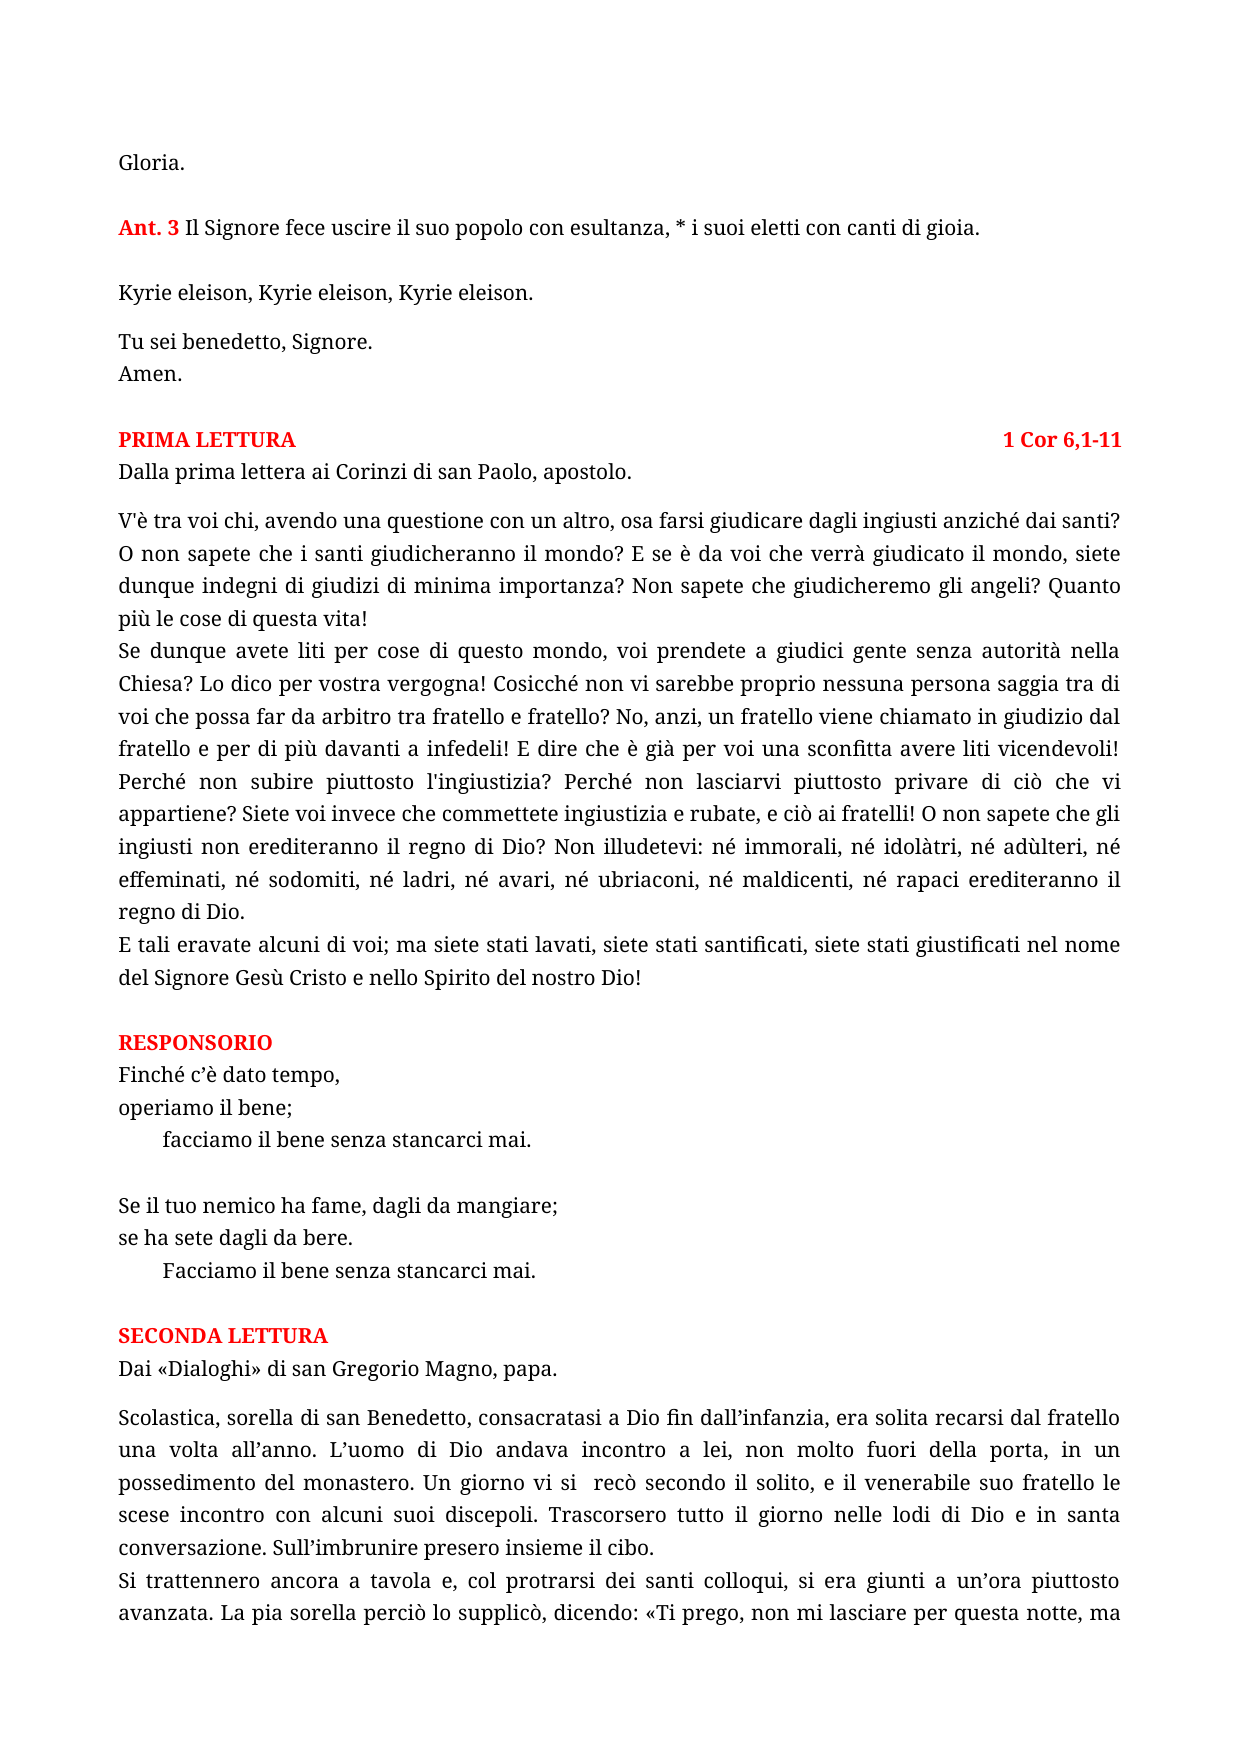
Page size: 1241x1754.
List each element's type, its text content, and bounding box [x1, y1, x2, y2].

text se ha sete dagli da bere. [118, 1223, 1122, 1252]
text Gloria. [118, 148, 1122, 176]
text facciamo il bene senza stancarci mai. [118, 1126, 1122, 1154]
text Dalla prima lettera ai Corinzi di san Paolo, apostolo. [118, 457, 1122, 486]
text V'è tra voi chi, avendo una questione con un altro, osa farsi giudicare dagli ingiusti anziché dai santi? O non sapete che i santi giudicheranno il mondo? E se è da voi che verrà giudicato il mondo, siete dunque indegni di giudizi di minima importanza? Non sapete che giudicheremo gli angeli? Quanto più le cose di questa vita! [118, 506, 1122, 632]
text Finché c’è dato tempo, [118, 1060, 1122, 1089]
text Se il tuo nemico ha fame, dagli da mangiare; [118, 1191, 1122, 1219]
text Scolastica, sorella di san Benedetto, consacratasi a Dio fin dall’infanzia, era solita recarsi dal fratello una volta all’anno. L’uomo di Dio andava incontro a lei, non molto fuori della porta, in un possedimento del monastero. Un giorno vi si recò secondo il solito, e il venerabile suo fratello le scese incontro con alcuni suoi discepoli. Trascorsero tutto il giorno nelle lodi di Dio e in santa conversazione. Sull’imbrunire presero insieme il cibo. [118, 1403, 1122, 1562]
text Se dunque avete liti per cose di questo mondo, voi prendete a giudici gente senza autorità nella Chiesa? Lo dico per vostra vergogna! Cosicché non vi sarebbe proprio nessuna persona saggia tra di voi che possa far da arbitro tra fratello e fratello? No, anzi, un fratello viene chiamato in giudizio dal fratello e per di più davanti a infedeli! E dire che è già per voi una sconfitta avere liti vicendevoli! Perché non subire piuttosto l'ingiustizia? Perché non lasciarvi piuttosto privare di ciò che vi appartiene? Siete voi invece che commettete ingiustizia e rubate, e ciò ai fratelli! O non sapete che gli ingiusti non erediteranno il regno di Dio? Non illudetevi: né immorali, né idolàtri, né adùlteri, né effeminati, né sodomiti, né ladri, né avari, né ubriaconi, né maldicenti, né rapaci erediteranno il regno di Dio. [118, 637, 1122, 926]
text operiamo il bene; [118, 1093, 1122, 1121]
text Kyrie eleison, Kyrie eleison, Kyrie eleison. [118, 278, 1122, 306]
text Dai «Dialoghi» di san Gregorio Magno, papa. [118, 1354, 1122, 1382]
text RESPONSORIO [118, 1028, 1122, 1056]
text SECONDA LETTURA [118, 1321, 1122, 1350]
text Facciamo il bene senza stancarci mai. [118, 1256, 1122, 1284]
text PRIMA LETTURA 1 Cor 6,1-11 [118, 425, 1122, 453]
text E tali eravate alcuni di voi; ma siete stati lavati, siete stati santificati, siete stati giustificati nel nome del Signore Gesù Cristo e nello Spirito del nostro Dio! [118, 930, 1122, 991]
text Amen. [118, 359, 1122, 388]
text Ant. 3 Il Signore fece uscire il suo popolo con esultanza, * i suoi eletti con canti di gioia. [118, 213, 1122, 241]
text Tu sei benedetto, Signore. [118, 327, 1122, 355]
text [118, 1566, 1122, 1627]
